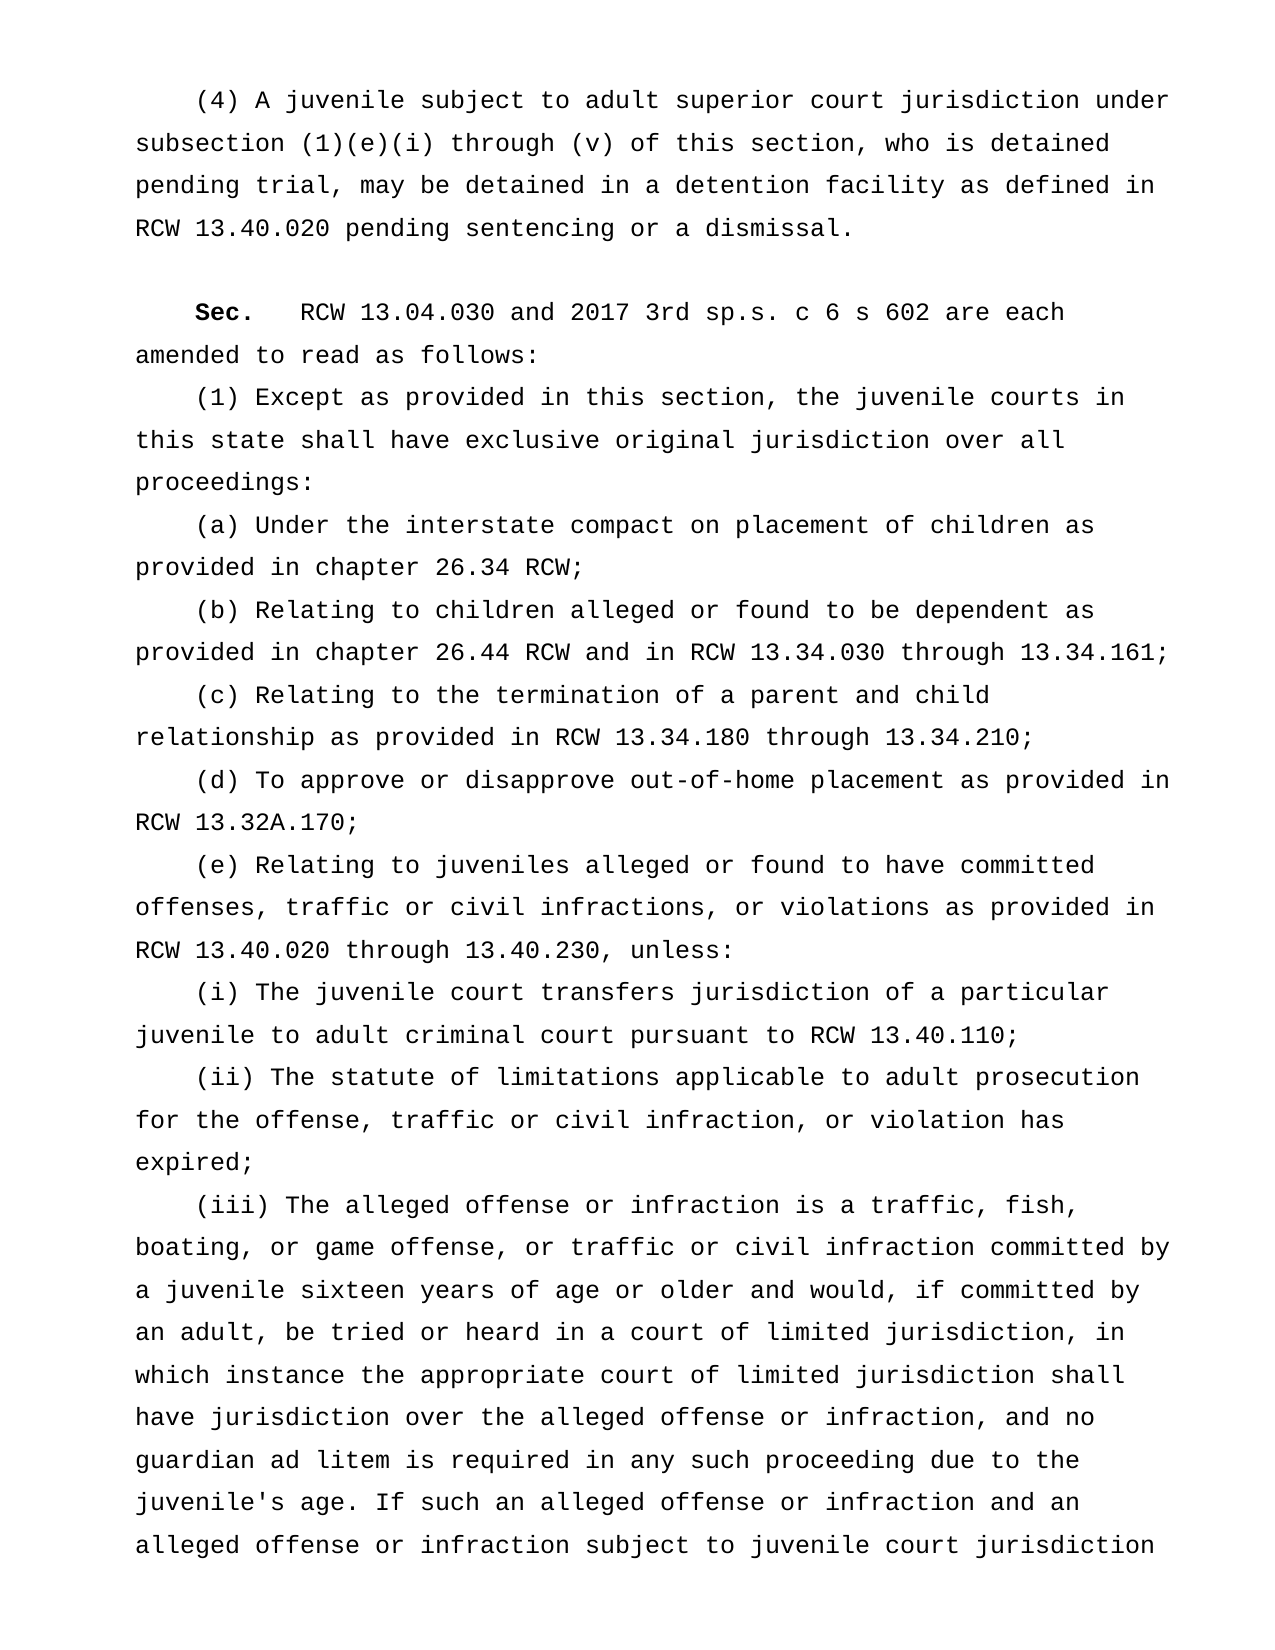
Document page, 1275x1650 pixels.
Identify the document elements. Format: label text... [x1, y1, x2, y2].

text (d) To approve or disapprove out-of-home placement as provided in RCW 13.32A.170; [135, 754, 1170, 839]
text (1) Except as provided in this section, the juvenile courts in this state shall have exclusive original jurisdiction over all proceedings: [135, 372, 1170, 499]
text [135, 1179, 1170, 1562]
text (4) A juvenile subject to adult superior court jurisdiction under subsection (1)(e)(i) through (v) of this section, who is detained pending trial, may be detained in a detention facility as defined in RCW 13.40.020 pending sentencing or a dismissal. [135, 75, 1170, 245]
text (i) The juvenile court transfers jurisdiction of a particular juvenile to adult criminal court pursuant to RCW 13.40.110; [135, 967, 1170, 1052]
text (c) Relating to the termination of a parent and child relationship as provided in RCW 13.34.180 through 13.34.210; [135, 669, 1170, 754]
text (a) Under the interstate compact on placement of children as provided in chapter 26.34 RCW; [135, 499, 1170, 584]
text (ii) The statute of limitations applicable to adult prosecution for the offense, traffic or civil infraction, or violation has expired; [135, 1052, 1170, 1179]
text Sec. RCW 13.04.030 and 2017 3rd sp.s. c 6 s 602 are each amended to read as follows: [135, 287, 1170, 372]
text (e) Relating to juveniles alleged or found to have committed offenses, traffic or civil infractions, or violations as provided in RCW 13.40.020 through 13.40.230, unless: [135, 839, 1170, 967]
text (b) Relating to children alleged or found to be dependent as provided in chapter 26.44 RCW and in RCW 13.34.030 through 13.34.161; [135, 584, 1170, 669]
